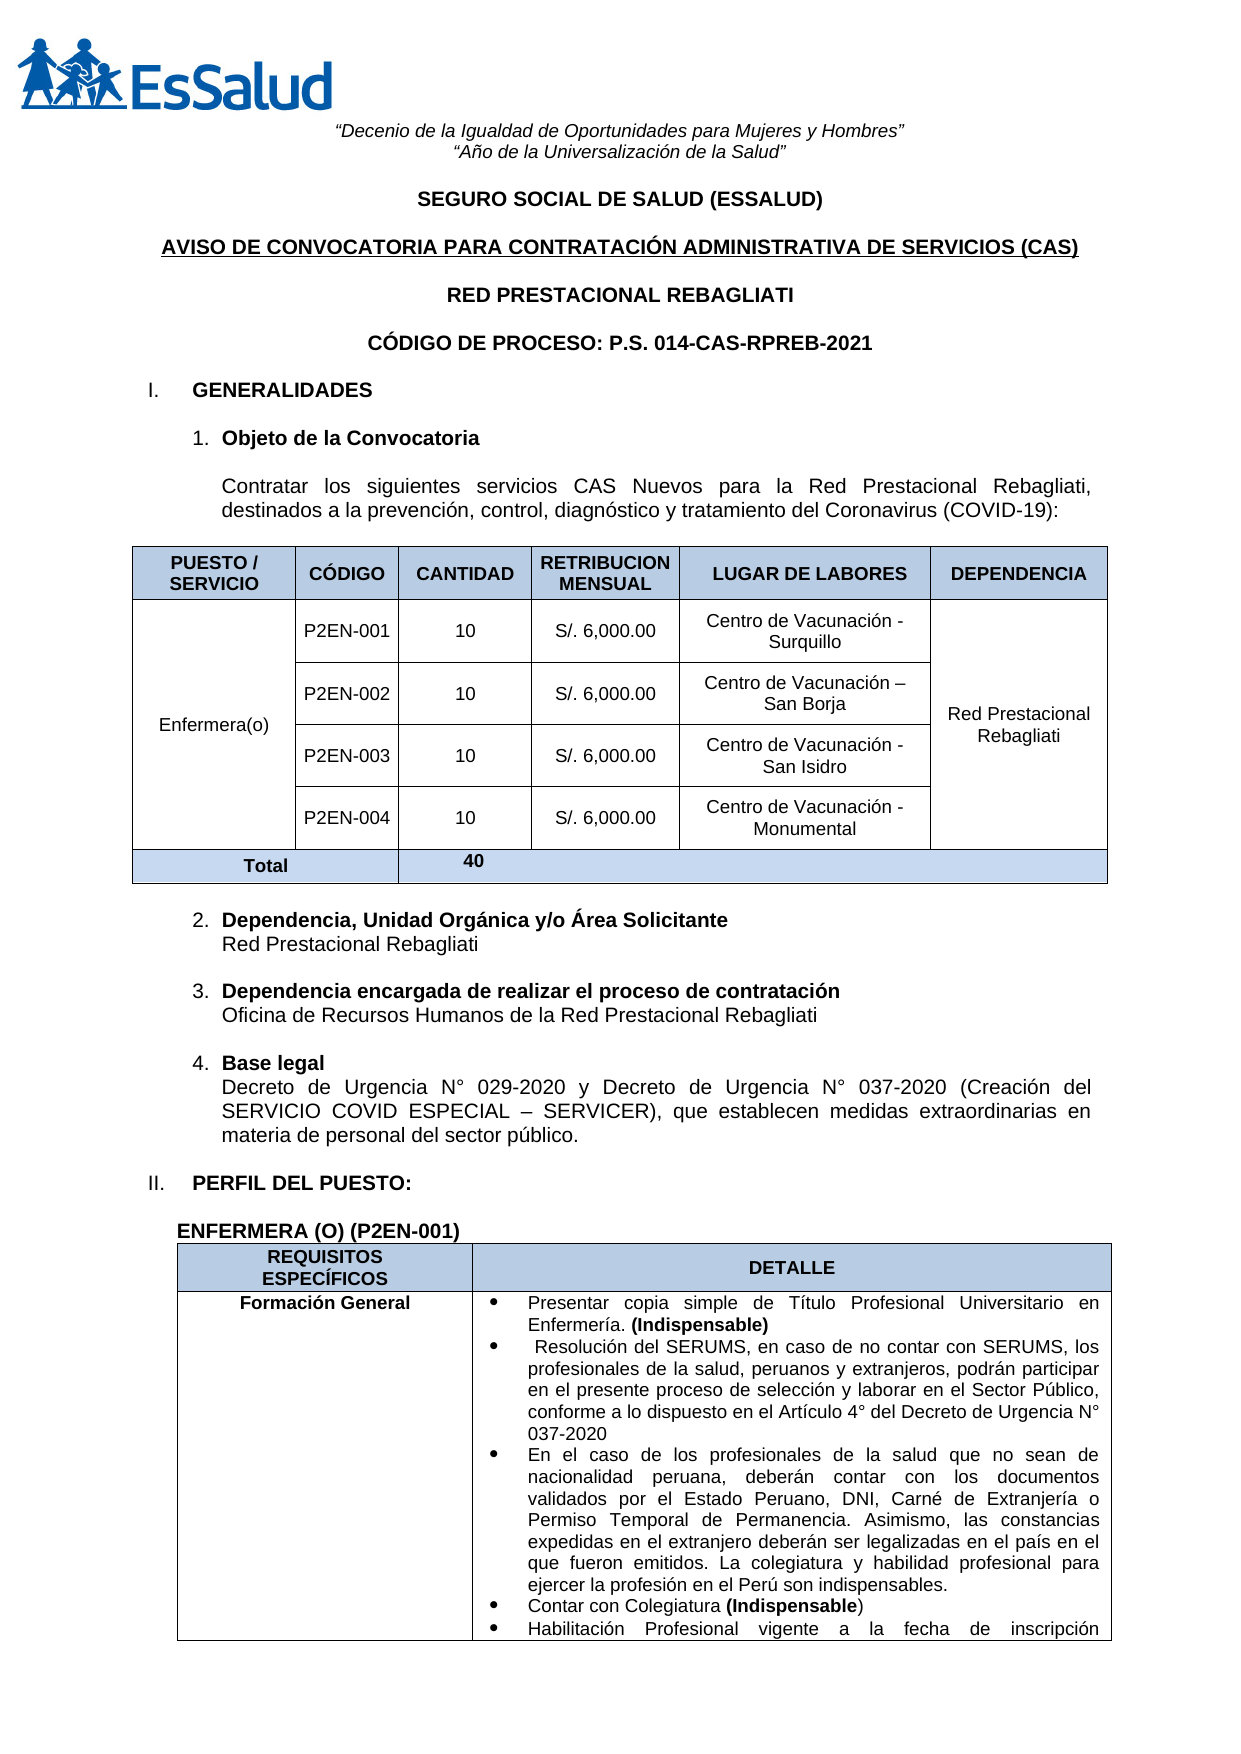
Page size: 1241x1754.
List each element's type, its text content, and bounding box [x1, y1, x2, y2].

table_cell S/. 6,000.00 [532, 600, 679, 662]
table_cell 10 [399, 600, 531, 662]
picture [0, 0, 364, 145]
text CÓDIGO DE PROCESO: P.S. 014-CAS-RPREB-2021 [148, 330, 1092, 354]
table_header CÓDIGO [296, 547, 398, 599]
text Oficina de Recursos Humanos de la Red Prestacional Rebagliati [222, 1003, 1092, 1027]
list Dependencia, Unidad Orgánica y/o Área Solicitante [192, 907, 1092, 931]
table_cell 10 [399, 725, 531, 786]
table_cell S/. 6,000.00 [532, 725, 679, 786]
table_header PUESTO / SERVICIO [133, 547, 295, 599]
table_cell 10 [399, 663, 531, 724]
table_header RETRIBUCION MENSUAL [532, 547, 679, 599]
table_cell S/. 6,000.00 [532, 663, 679, 724]
table_header CANTIDAD [399, 547, 531, 599]
table_cell Total [133, 850, 398, 882]
table_cell P2EN-003 [296, 725, 398, 786]
text SEGURO SOCIAL DE SALUD (ESSALUD) [148, 187, 1092, 211]
table_cell Centro de Vacunación - Monumental [680, 787, 930, 848]
list GENERALIDADES [148, 378, 1092, 402]
text RED PRESTACIONAL REBAGLIATI [148, 282, 1092, 306]
table_cell P2EN-004 [296, 787, 398, 848]
list Base legal [192, 1051, 1092, 1075]
table_cell Enfermera(o) [133, 600, 295, 848]
table_cell P2EN-001 [296, 600, 398, 662]
text ENFERMERA (O) (P2EN-001) [148, 1219, 1092, 1243]
table_cell Centro de Vacunación - Surquillo [680, 600, 930, 662]
table_cell P2EN-002 [296, 663, 398, 724]
table_cell 40 [399, 850, 1107, 882]
table_cell Red Prestacional Rebagliati [931, 600, 1107, 848]
text Decreto de Urgencia N° 029-2020 y Decreto de Urgencia N° 037-2020 (Creación del SERVICIO COVID ESPECIAL – SERVICER), que establecen medidas extraordinarias en materia de personal del sector público. [221, 1075, 1092, 1147]
list Dependencia encargada de realizar el proceso de contratación [192, 979, 1092, 1003]
table_cell Formación General [178, 1292, 472, 1639]
table_cell Centro de Vacunación - San Isidro [680, 725, 930, 786]
table_header DEPENDENCIA [931, 547, 1107, 599]
text Contratar los siguientes servicios CAS Nuevos para la Red Prestacional Rebagliati, destinados a la prevención, control, diagnóstico y tratamiento del Coronavirus (COVID-19): [221, 474, 1092, 522]
text Red Prestacional Rebagliati [222, 931, 1092, 955]
table_cell 10 [399, 787, 531, 848]
table_cell Centro de Vacunación – San Borja [680, 663, 930, 724]
table_header DETALLE [473, 1244, 1111, 1291]
list PERFIL DEL PUESTO: [148, 1171, 1092, 1195]
list Objeto de la Convocatoria [192, 426, 1092, 450]
table_cell S/. 6,000.00 [532, 787, 679, 848]
table_header REQUISITOS ESPECÍFICOS [178, 1244, 472, 1291]
table_header LUGAR DE LABORES [680, 547, 930, 599]
text AVISO DE CONVOCATORIA PARA CONTRATACIÓN ADMINISTRATIVA DE SERVICIOS (CAS) [148, 234, 1092, 258]
